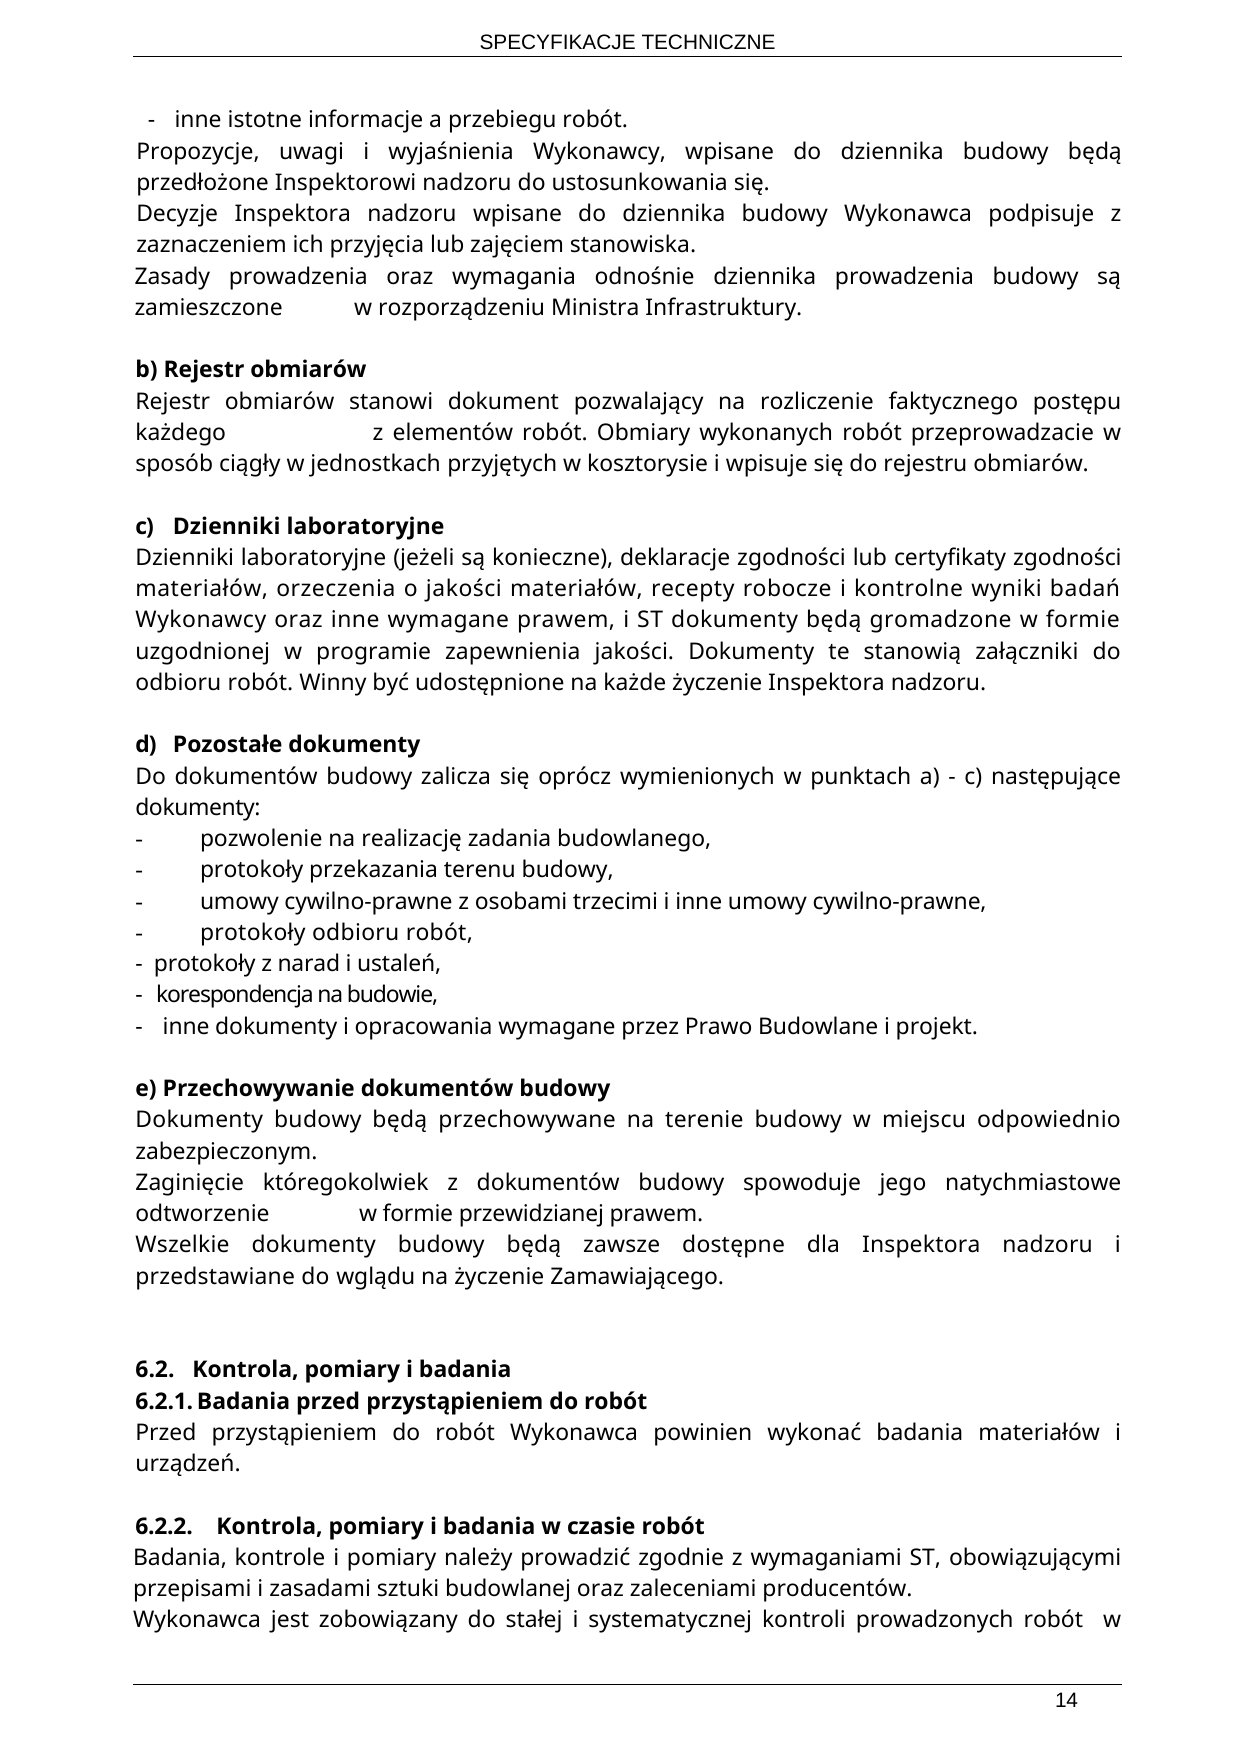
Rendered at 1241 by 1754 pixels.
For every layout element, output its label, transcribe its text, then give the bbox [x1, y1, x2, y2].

text 6.2.1. Badania przed przystąpieniem do robót [135, 1385, 1122, 1416]
text Przed przystąpieniem do robót Wykonawca powinien wykonać badania materiałów i urządzeń. [135, 1416, 1122, 1478]
text Propozycje, uwagi i wyjaśnienia Wykonawcy, wpisane do dziennika budowy będą przedłożone Inspektorowi nadzoru do ustosunkowania się. [136, 135, 1122, 197]
list protokoły przekazania terenu budowy, [135, 853, 1122, 885]
text d) Pozostałe dokumenty [135, 728, 1122, 760]
text - inne istotne informacje a przebiegu robót. [148, 103, 1122, 135]
text e) Przechowywanie dokumentów budowy [135, 1072, 1122, 1103]
text b) Rejestr obmiarów [135, 353, 1122, 385]
text Dokumenty budowy będą przechowywane na terenie budowy w miejscu odpowiednio zabezpieczonym. [135, 1103, 1122, 1166]
text Do dokumentów budowy zalicza się oprócz wymienionych w punktach a) - c) następujące dokumenty: [135, 760, 1122, 822]
text Wszelkie dokumenty budowy będą zawsze dostępne dla Inspektora nadzoru i przedstawiane do wglądu na życzenie Zamawiającego. [135, 1228, 1122, 1291]
text Badania, kontrole i pomiary należy prowadzić zgodnie z wymaganiami ST, obowiązującymi przepisami i zasadami sztuki budowlanej oraz zaleceniami producentów. [133, 1541, 1122, 1603]
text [133, 1603, 1122, 1635]
text 6.2. Kontrola, pomiary i badania [135, 1353, 1122, 1385]
text Decyzje Inspektora nadzoru wpisane do dziennika budowy Wykonawca podpisuje z zaznaczeniem ich przyjęcia lub zajęciem stanowiska. [136, 197, 1122, 260]
text Zaginięcie któregokolwiek z dokumentów budowy spowoduje jego natychmiastowe odtworzenie w formie przewidzianej prawem. [135, 1166, 1122, 1228]
text - protokoły z narad i ustaleń, [135, 947, 1122, 978]
text Zasady prowadzenia oraz wymagania odnośnie dziennika prowadzenia budowy są zamieszczone w rozporządzeniu Ministra Infrastruktury. [134, 260, 1122, 322]
text Dzienniki laboratoryjne (jeżeli są konieczne), deklaracje zgodności lub certyfikaty zgodności materiałów, orzeczenia o jakości materiałów, recepty robocze i kontrolne wyniki badań Wykonawcy oraz inne wymagane prawem, i ST dokumenty będą gromadzone w formie uzgodnionej w programie zapewnienia jakości. Dokumenty te stanowią załączniki do odbioru robót. Winny być udostępnione na każde życzenie Inspektora nadzoru. [135, 541, 1122, 697]
text - korespondencja na budowie, [135, 978, 1122, 1010]
text - inne dokumenty i opracowania wymagane przez Prawo Budowlane i projekt. [135, 1010, 1122, 1041]
text Rejestr obmiarów stanowi dokument pozwalający na rozliczenie faktycznego postępu każdego z elementów robót. Obmiary wykonanych robót przeprowadzacie w sposób ciągły w jednostkach przyjętych w kosztorysie i wpisuje się do rejestru obmiarów. [135, 385, 1122, 478]
list protokoły odbioru robót, [135, 916, 1122, 947]
list pozwolenie na realizację zadania budowlanego, [135, 822, 1122, 853]
list umowy cywilno-prawne z osobami trzecimi i inne umowy cywilno-prawne, [135, 885, 1122, 916]
text c) Dzienniki laboratoryjne [135, 510, 1122, 541]
text 6.2.2. Kontrola, pomiary i badania w czasie robót [135, 1510, 1122, 1541]
